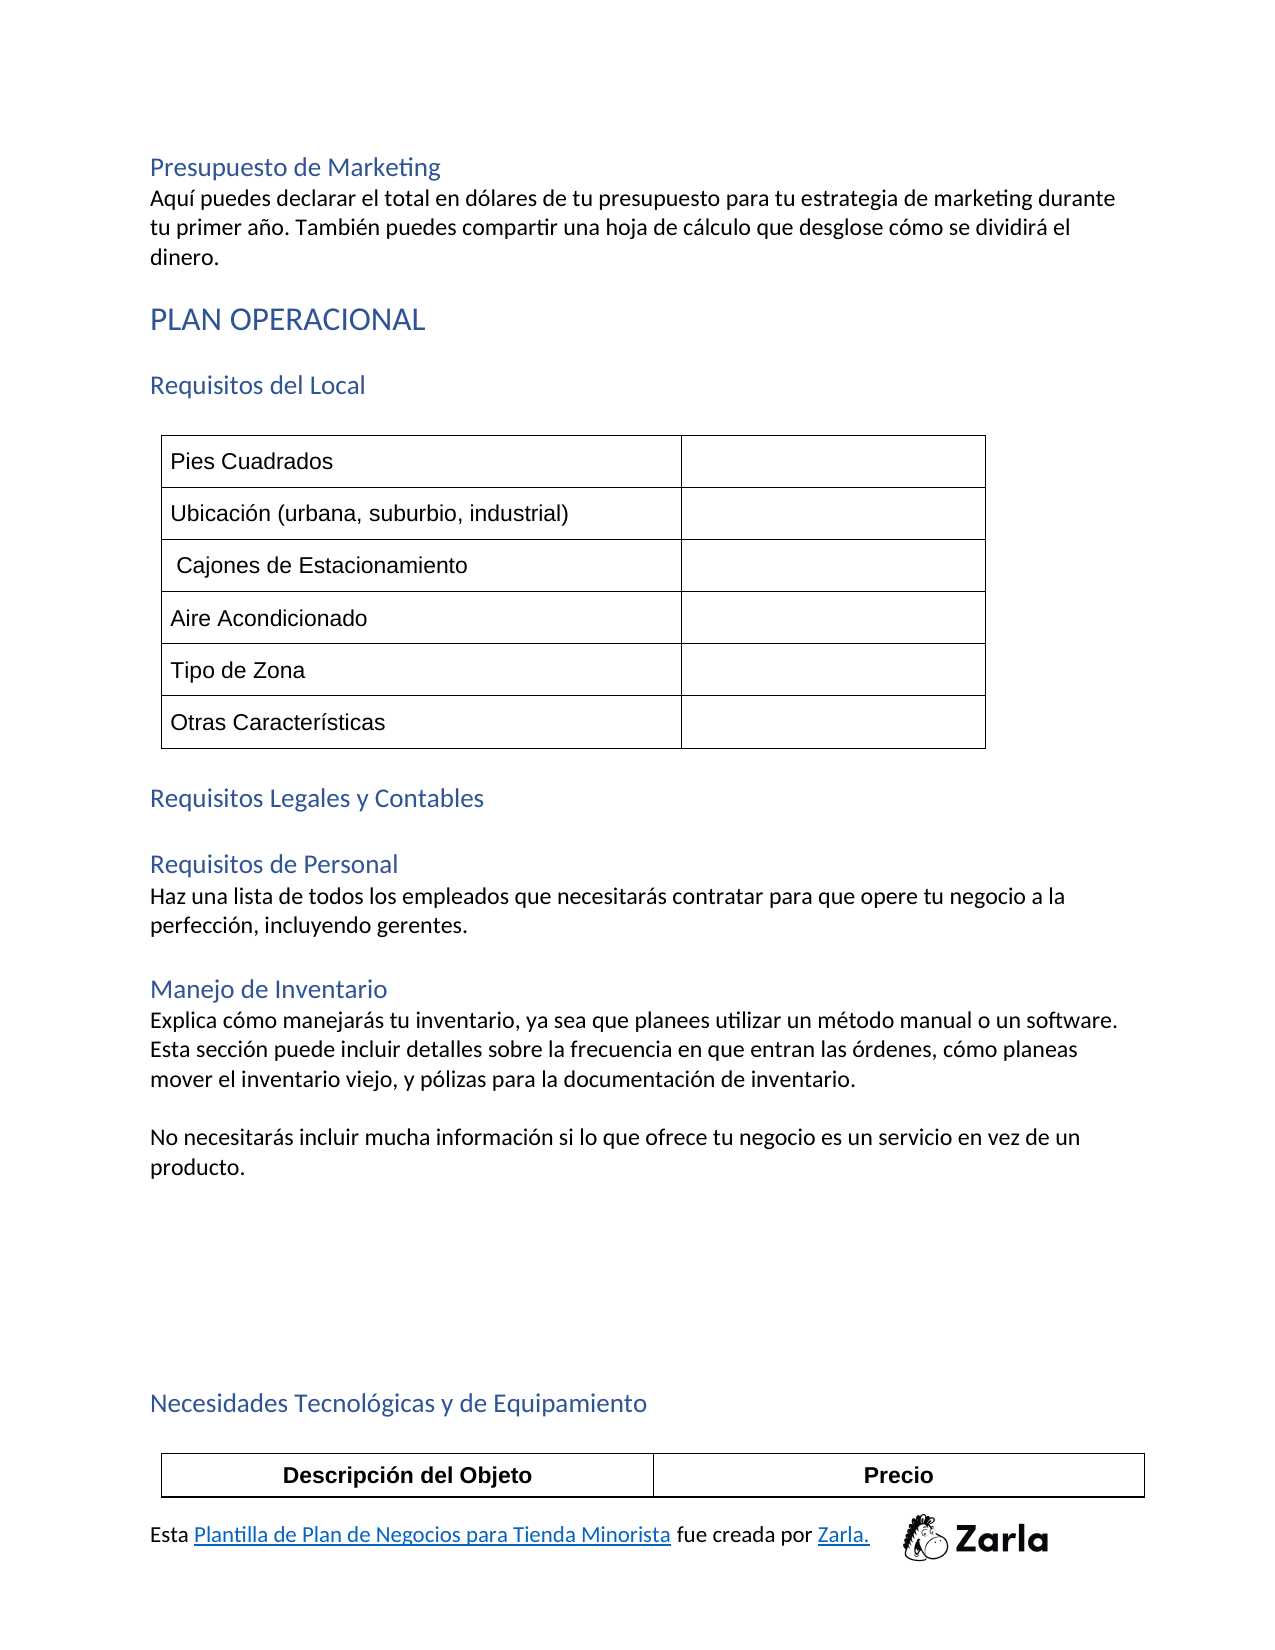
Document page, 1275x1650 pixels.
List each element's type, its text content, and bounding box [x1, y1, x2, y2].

text Manejo de Inventario [150, 939, 1125, 1005]
table_cell Tipo de Zona [162, 644, 681, 695]
table_cell [682, 644, 985, 695]
table_cell Aire Acondicionado [162, 592, 681, 643]
table_header Pies Cuadrados [162, 436, 681, 487]
table_header Descripción del Objeto [162, 1454, 653, 1496]
text PLAN OPERACIONAL [150, 298, 1125, 339]
text Requisitos del Local [150, 339, 1125, 401]
table_cell Cajones de Estacionamiento [162, 540, 681, 591]
table_header Precio [654, 1454, 1144, 1496]
table_cell [682, 696, 985, 748]
text Haz una lista de todos los empleados que necesitarás contratar para que opere tu negocio a la perfección, incluyendo gerentes. [150, 881, 1125, 939]
table_cell Ubicación (urbana, suburbio, industrial) [162, 488, 681, 539]
text Explica cómo manejarás tu inventario, ya sea que planees utilizar un método manual o un software. Esta sección puede incluir detalles sobre la frecuencia en que entran las órdenes, cómo planeas mover el inventario viejo, y pólizas para la documentación de inventario. [150, 1005, 1125, 1093]
table_cell [682, 592, 985, 643]
text Presupuesto de Marketing [150, 150, 1125, 183]
table_cell Otras Características [162, 696, 681, 748]
text Requisitos Legales y Contables [150, 782, 1125, 815]
table_header [682, 436, 985, 487]
table_cell [682, 488, 985, 539]
table_cell [682, 540, 985, 591]
text Aquí puedes declarar el total en dólares de tu presupuesto para tu estrategia de marketing durante tu primer año. También puedes compartir una hoja de cálculo que desglose cómo se dividirá el dinero. [150, 183, 1125, 271]
text Requisitos de Personal [150, 815, 1125, 881]
text No necesitarás incluir mucha información si lo que ofrece tu negocio es un servicio en vez de un producto. [150, 1122, 1125, 1181]
text Necesidades Tecnológicas y de Equipamiento [150, 1386, 1125, 1419]
picture [867, 1505, 1084, 1573]
